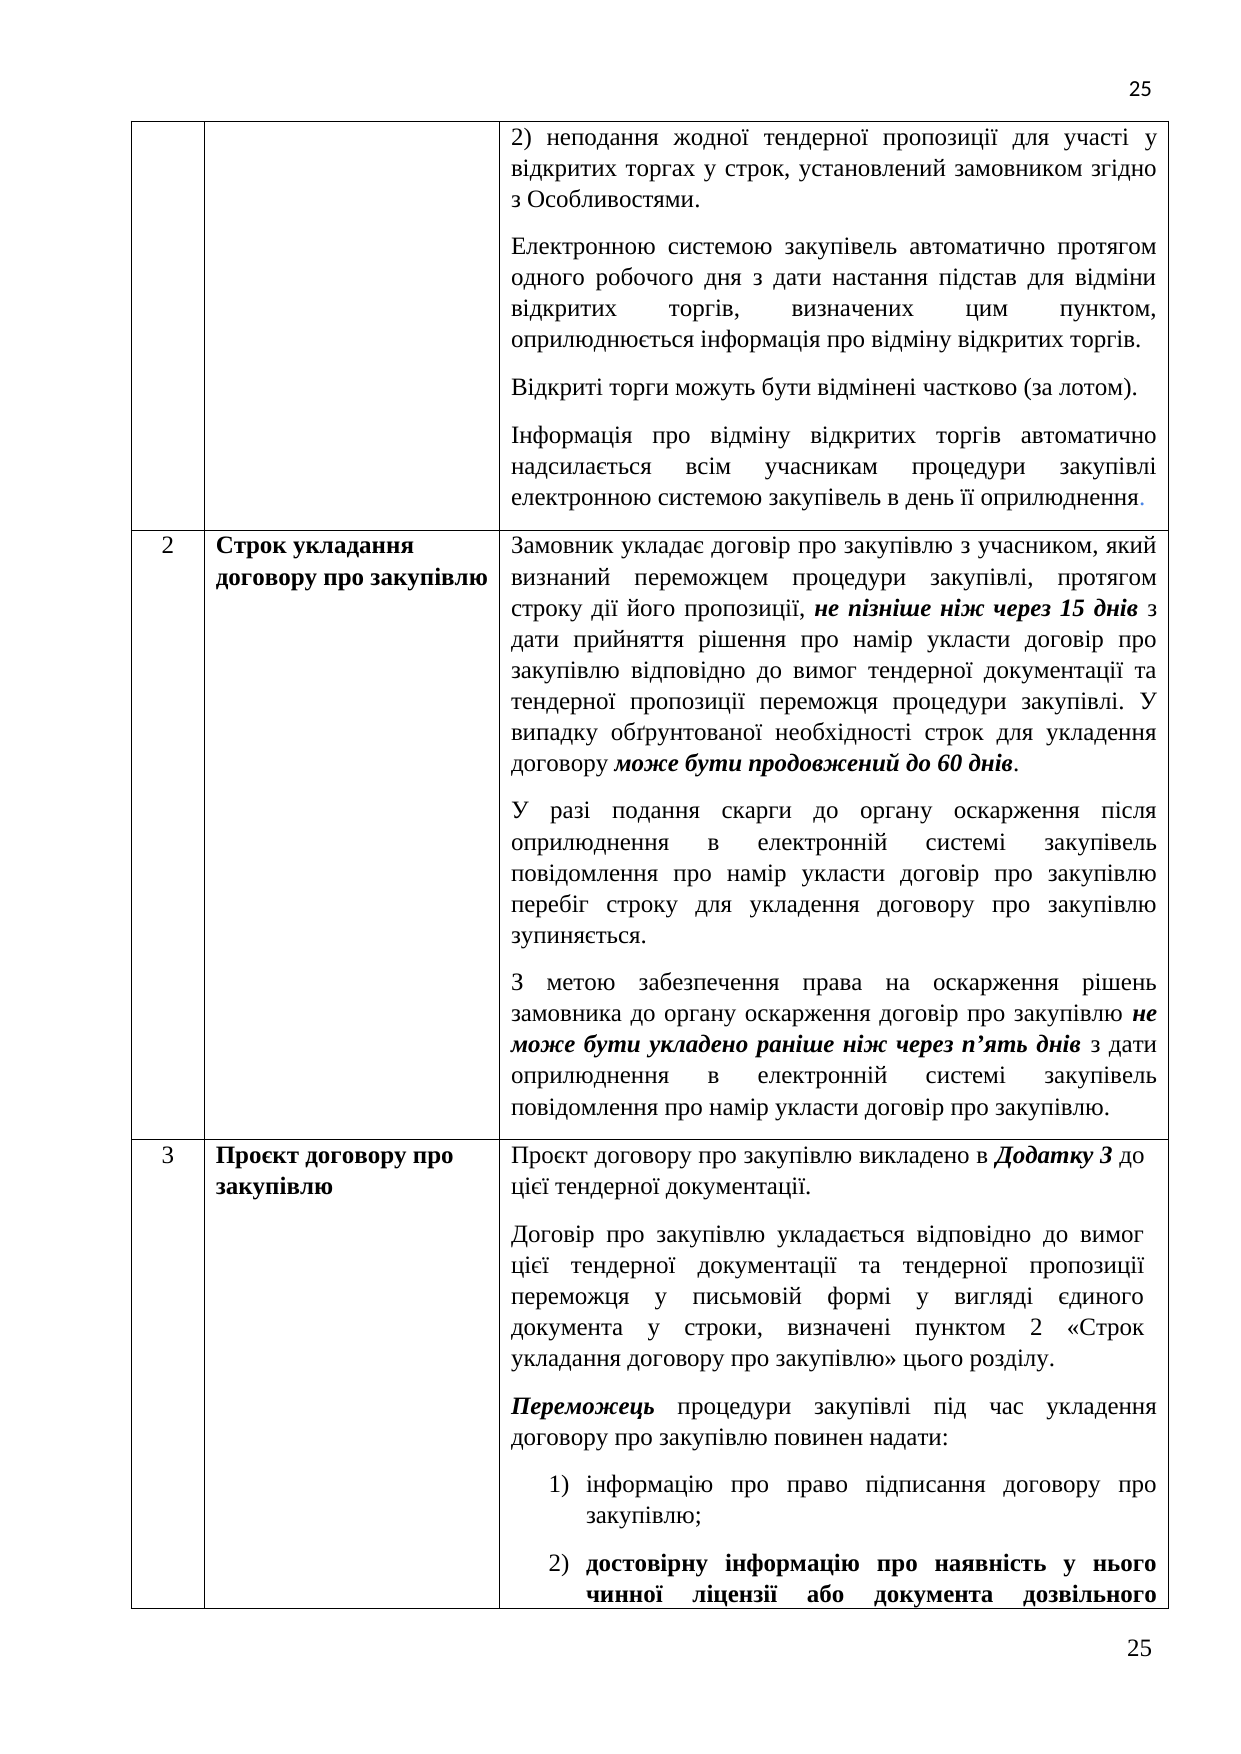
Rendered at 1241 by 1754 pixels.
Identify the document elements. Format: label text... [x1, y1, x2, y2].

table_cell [500, 1140, 1168, 1608]
table_cell 3 [132, 1140, 204, 1608]
table_cell Замовник укладає договір про закупівлю з учасником, який визнаний переможцем процедури закупівлі, протягом строку дії його пропозиції, не пізніше ніж через 15 днів з дати прийняття рішення про намір укласти договір про закупівлю відповідно до вимог тендерної документації та тендерної пропозиції переможця процедури закупівлі. У випадку обґрунтованої необхідності строк для укладення договору може бути продовжений до 60 днів. У разі подання скарги до органу оскарження після оприлюднення в електронній системі закупівель повідомлення про намір укласти договір про закупівлю перебіг строку для укладення договору про закупівлю зупиняється. З метою забезпечення права на оскарження рішень замовника до органу оскарження договір про закупівлю не може бути укладено раніше ніж через п’ять днів з дати оприлюднення в електронній системі закупівель повідомлення про намір укласти договір про закупівлю. [500, 531, 1168, 1139]
table_cell 2 [132, 531, 204, 1139]
table_cell 1 [132, 122, 204, 529]
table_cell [205, 122, 499, 529]
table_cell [500, 122, 1168, 529]
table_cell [205, 1140, 499, 1608]
table_cell Строк укладання договору про закупівлю [205, 531, 499, 1139]
